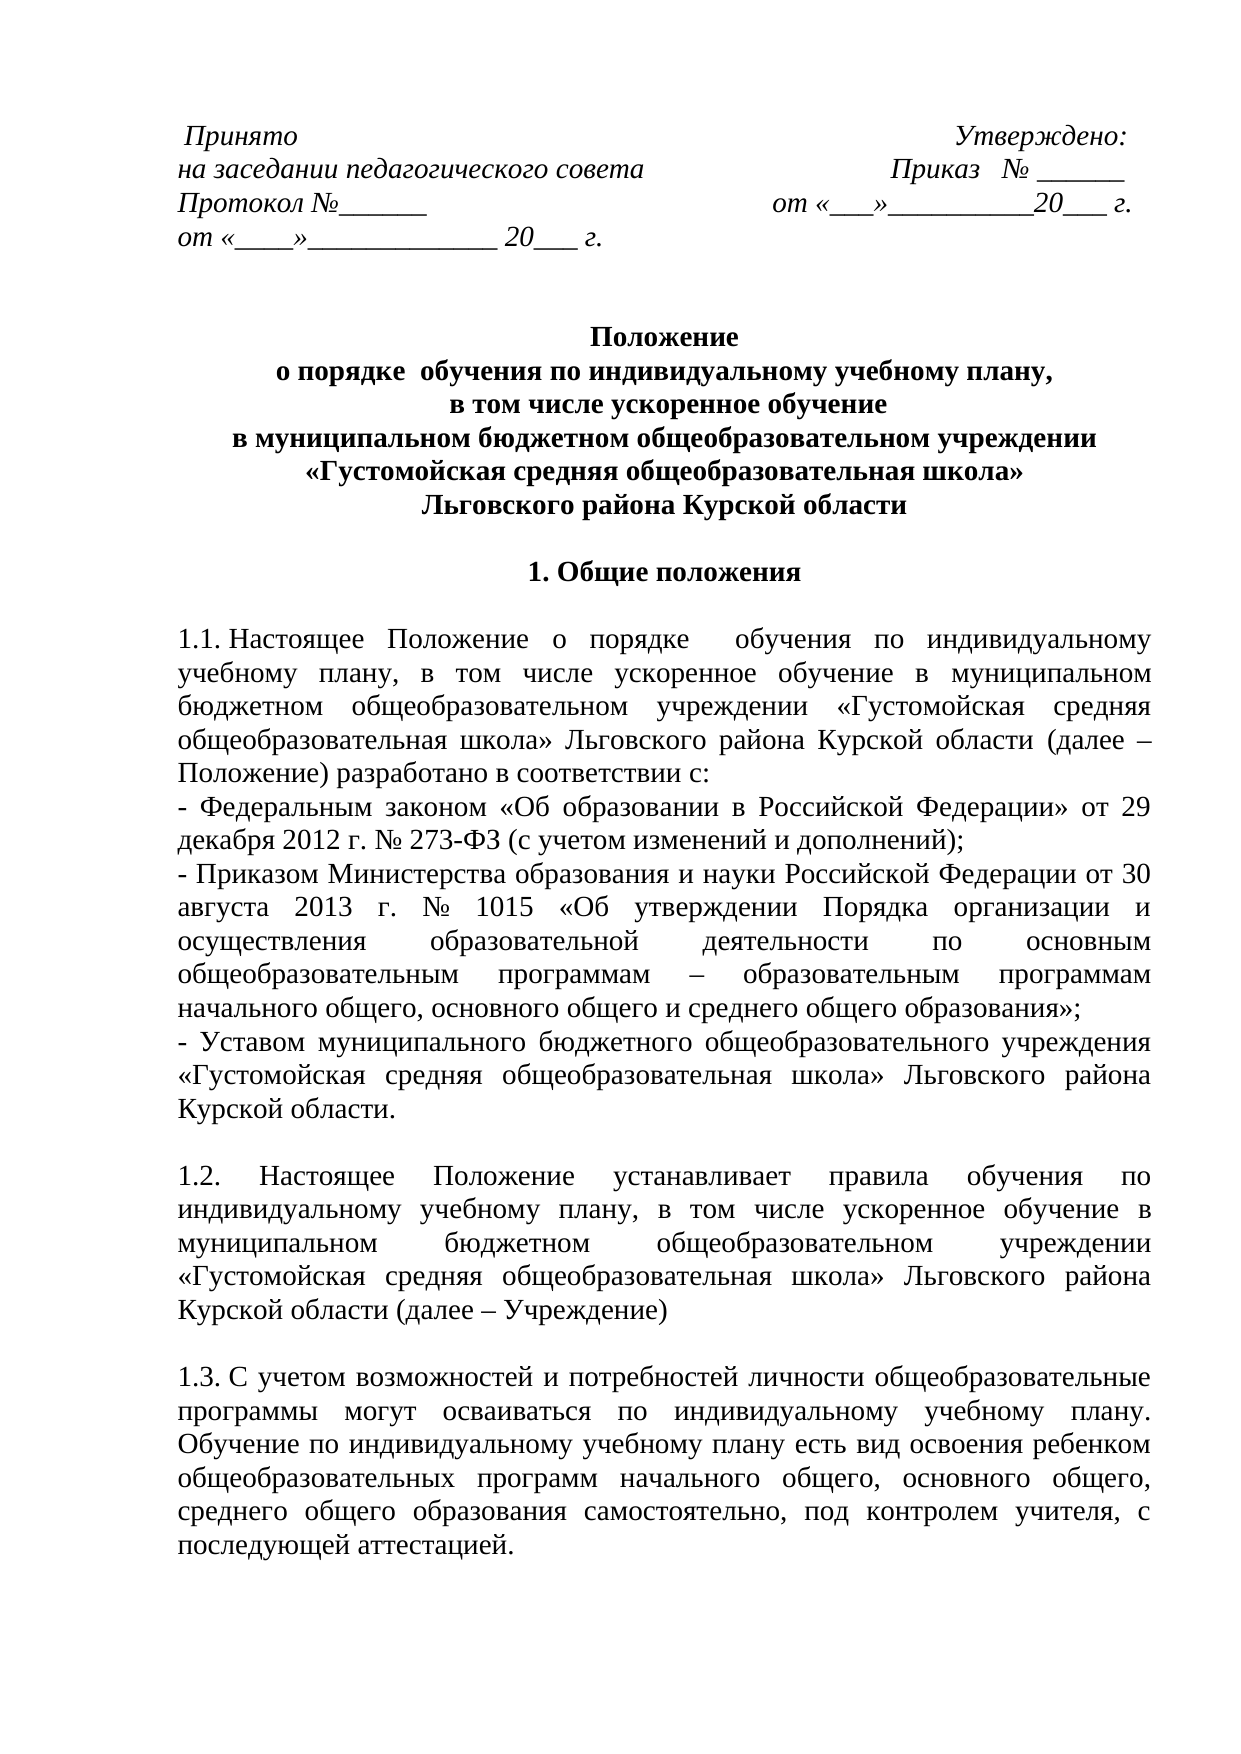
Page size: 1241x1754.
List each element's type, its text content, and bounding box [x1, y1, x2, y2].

text 1.1. Настоящее Положение о порядке обучения по индивидуальному учебному плану, в том числе ускоренное обучение в муниципальном бюджетном общеобразовательном учреждении «Густомойская средняя общеобразовательная школа» Льговского района Курской области (далее – Положение) разработано в соответствии с: [177, 621, 1152, 789]
text - Приказом Министерства образования и науки Российской Федерации от 30 августа 2013 г. № 1015 «Об утверждении Порядка организации и осуществления образовательной деятельности по основным общеобразовательным программам – образовательным программам начального общего, основного общего и среднего общего образования»; [177, 856, 1152, 1024]
text Принято Утверждено: [133, 118, 1152, 152]
text в том числе ускоренное обучение [177, 386, 1152, 420]
text на заседании педагогического совета Приказ № ______ [177, 152, 1152, 185]
text о порядке обучения по индивидуальному учебному плану, [177, 353, 1152, 386]
text 1.3. С учетом возможностей и потребностей личности общеобразовательные программы могут осваиваться по индивидуальному учебному плану. Обучение по индивидуальному учебному плану есть вид освоения ребенком общеобразовательных программ начального общего, основного общего, среднего общего образования самостоятельно, под контролем учителя, с последующей аттестацией. [177, 1359, 1152, 1560]
text Льговского района Курской области [177, 487, 1152, 521]
text 1. Общие положения [177, 554, 1152, 588]
text 1.2. Настоящее Положение устанавливает правила обучения по индивидуальному учебному плану, в том числе ускоренное обучение в муниципальном бюджетном общеобразовательном учреждении «Густомойская средняя общеобразовательная школа» Льговского района Курской области (далее – Учреждение) [177, 1158, 1152, 1326]
text Положение [177, 319, 1152, 353]
text в муниципальном бюджетном общеобразовательном учреждении «Густомойская средняя общеобразовательная школа» [177, 420, 1152, 487]
text - Федеральным законом «Об образовании в Российской Федерации» от 29 декабря 2012 г. № 273-ФЗ (с учетом изменений и дополнений); [177, 789, 1152, 856]
text - Уставом муниципального бюджетного общеобразовательного учреждения «Густомойская средняя общеобразовательная школа» Льговского района Курской области. [177, 1024, 1152, 1124]
text Протокол №______ от «___»__________20___ г. от «____»_____________ 20___ г. [177, 185, 1152, 252]
